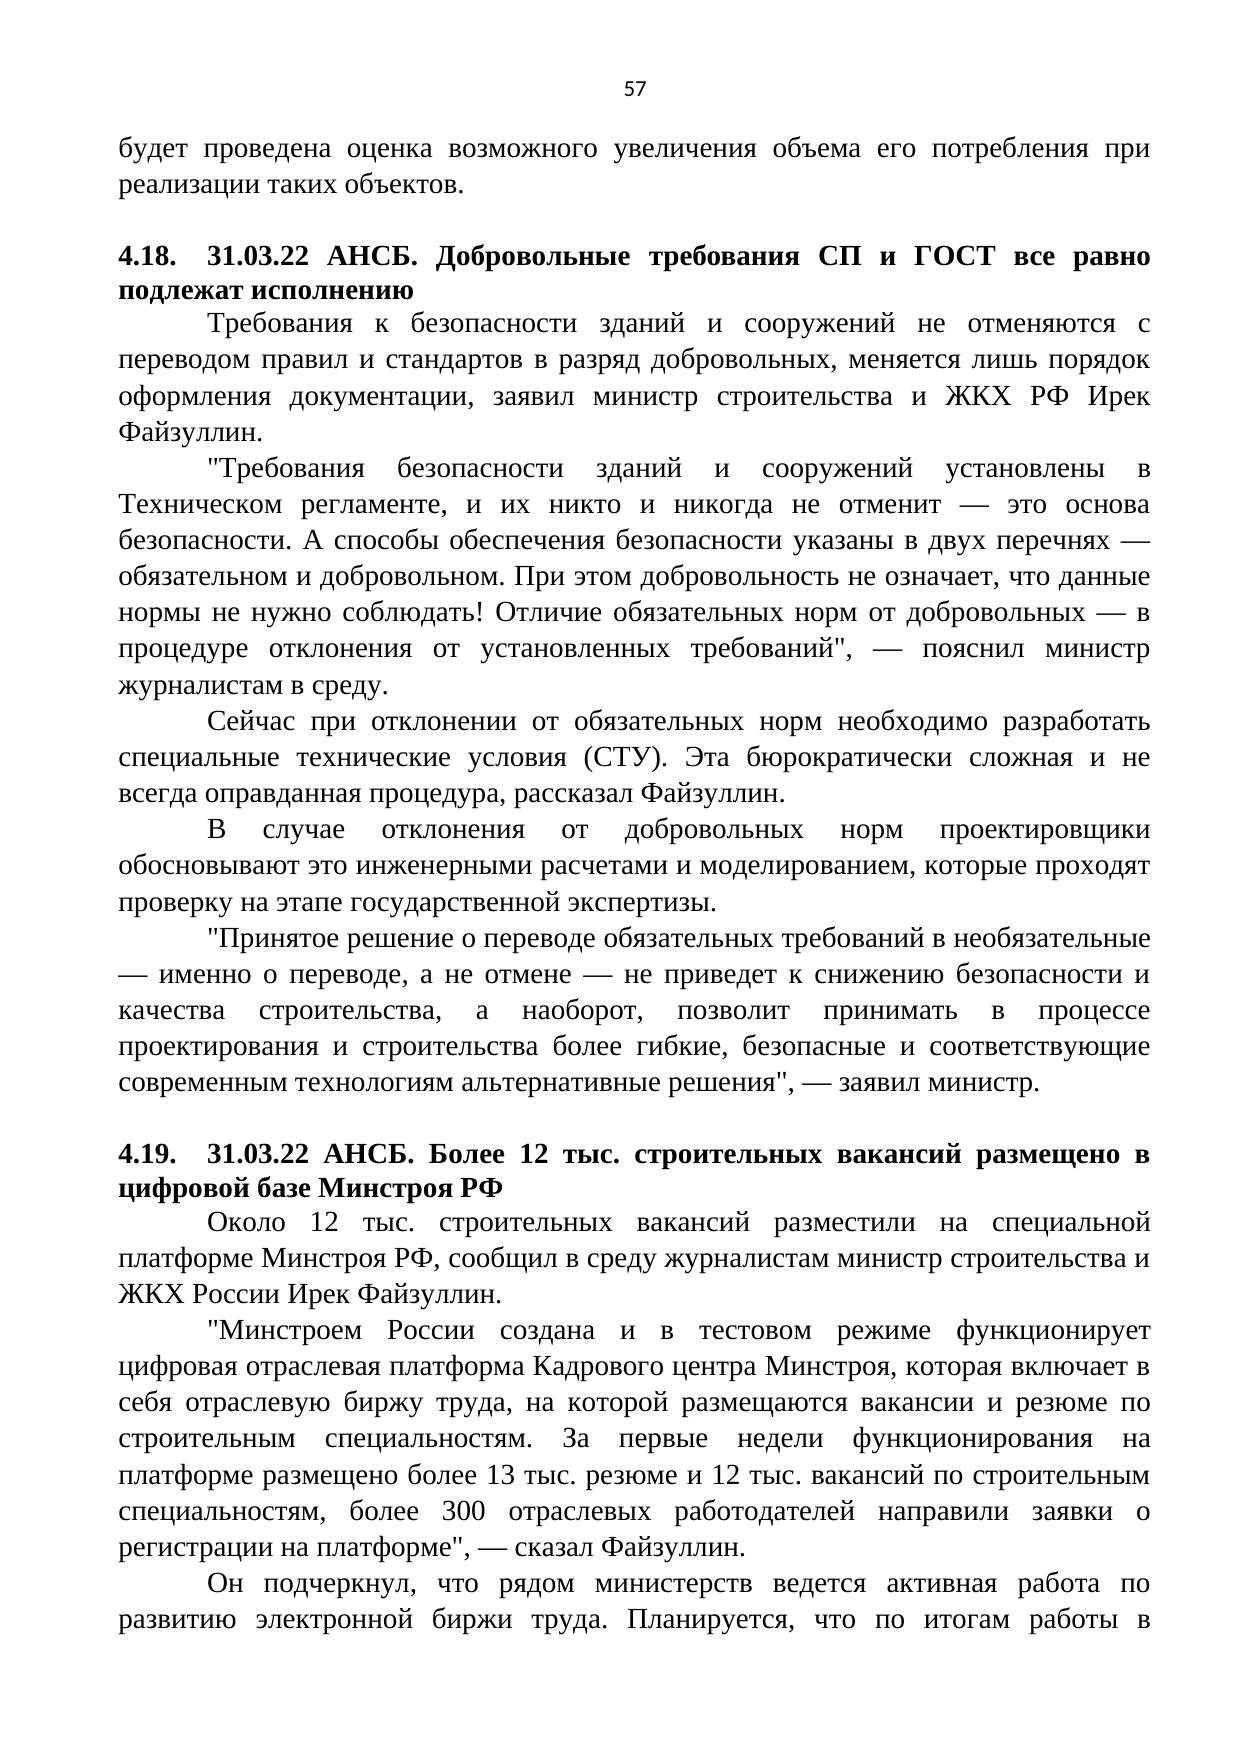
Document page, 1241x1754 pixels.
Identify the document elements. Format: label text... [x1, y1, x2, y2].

text Требования к безопасности зданий и сооружений не отменяются с переводом правил и стандартов в разряд добровольных, меняется лишь порядок оформления документации, заявил министр строительства и ЖКХ РФ Ирек Файзуллин. [118, 305, 1152, 447]
subtitle 31.03.22 АНСБ. Добровольные требования СП и ГОСТ все равно подлежат исполнению [118, 238, 1152, 305]
text В случае отклонения от добровольных норм проектировщики обосновывают это инженерными расчетами и моделированием, которые проходят проверку на этапе государственной экспертизы. [118, 811, 1152, 917]
text Около 12 тыс. строительных вакансий разместили на специальной платформе Минстроя РФ, сообщил в среду журналистам министр строительства и ЖКХ России Ирек Файзуллин. [118, 1204, 1152, 1309]
text "Принятое решение о переводе обязательных требований в необязательные — именно о переводе, а не отмене — не приведет к снижению безопасности и качества строительства, а наоборот, позволит принимать в процессе проектирования и строительства более гибкие, безопасные и соответствующие современным технологиям альтернативные решения", — заявил министр. [118, 920, 1152, 1098]
text "Минстроем России создана и в тестовом режиме функционирует цифровая отраслевая платформа Кадрового центра Минстроя, которая включает в себя отраслевую биржу труда, на которой размещаются вакансии и резюме по строительным специальностям. За первые недели функционирования на платформе размещено более 13 тыс. резюме и 12 тыс. вакансий по строительным специальностям, более 300 отраслевых работодателей направили заявки о регистрации на платформе", — сказал Файзуллин. [118, 1312, 1152, 1563]
text "Требования безопасности зданий и сооружений установлены в Техническом регламенте, и их никто и никогда не отменит — это основа безопасности. А способы обеспечения безопасности указаны в двух перечнях — обязательном и добровольном. При этом добровольность не означает, что данные нормы не нужно соблюдать! Отличие обязательных норм от добровольных — в процедуре отклонения от установленных требований", — пояснил министр журналистам в среду. [118, 450, 1152, 700]
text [118, 1565, 1152, 1635]
text Сейчас при отклонении от обязательных норм необходимо разработать специальные технические условия (СТУ). Эта бюрократически сложная и не всегда оправданная процедура, рассказал Файзуллин. [118, 703, 1152, 809]
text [118, 130, 1152, 199]
subtitle 31.03.22 АНСБ. Более 12 тыс. строительных вакансий размещено в цифровой базе Минстроя РФ [118, 1137, 1152, 1204]
